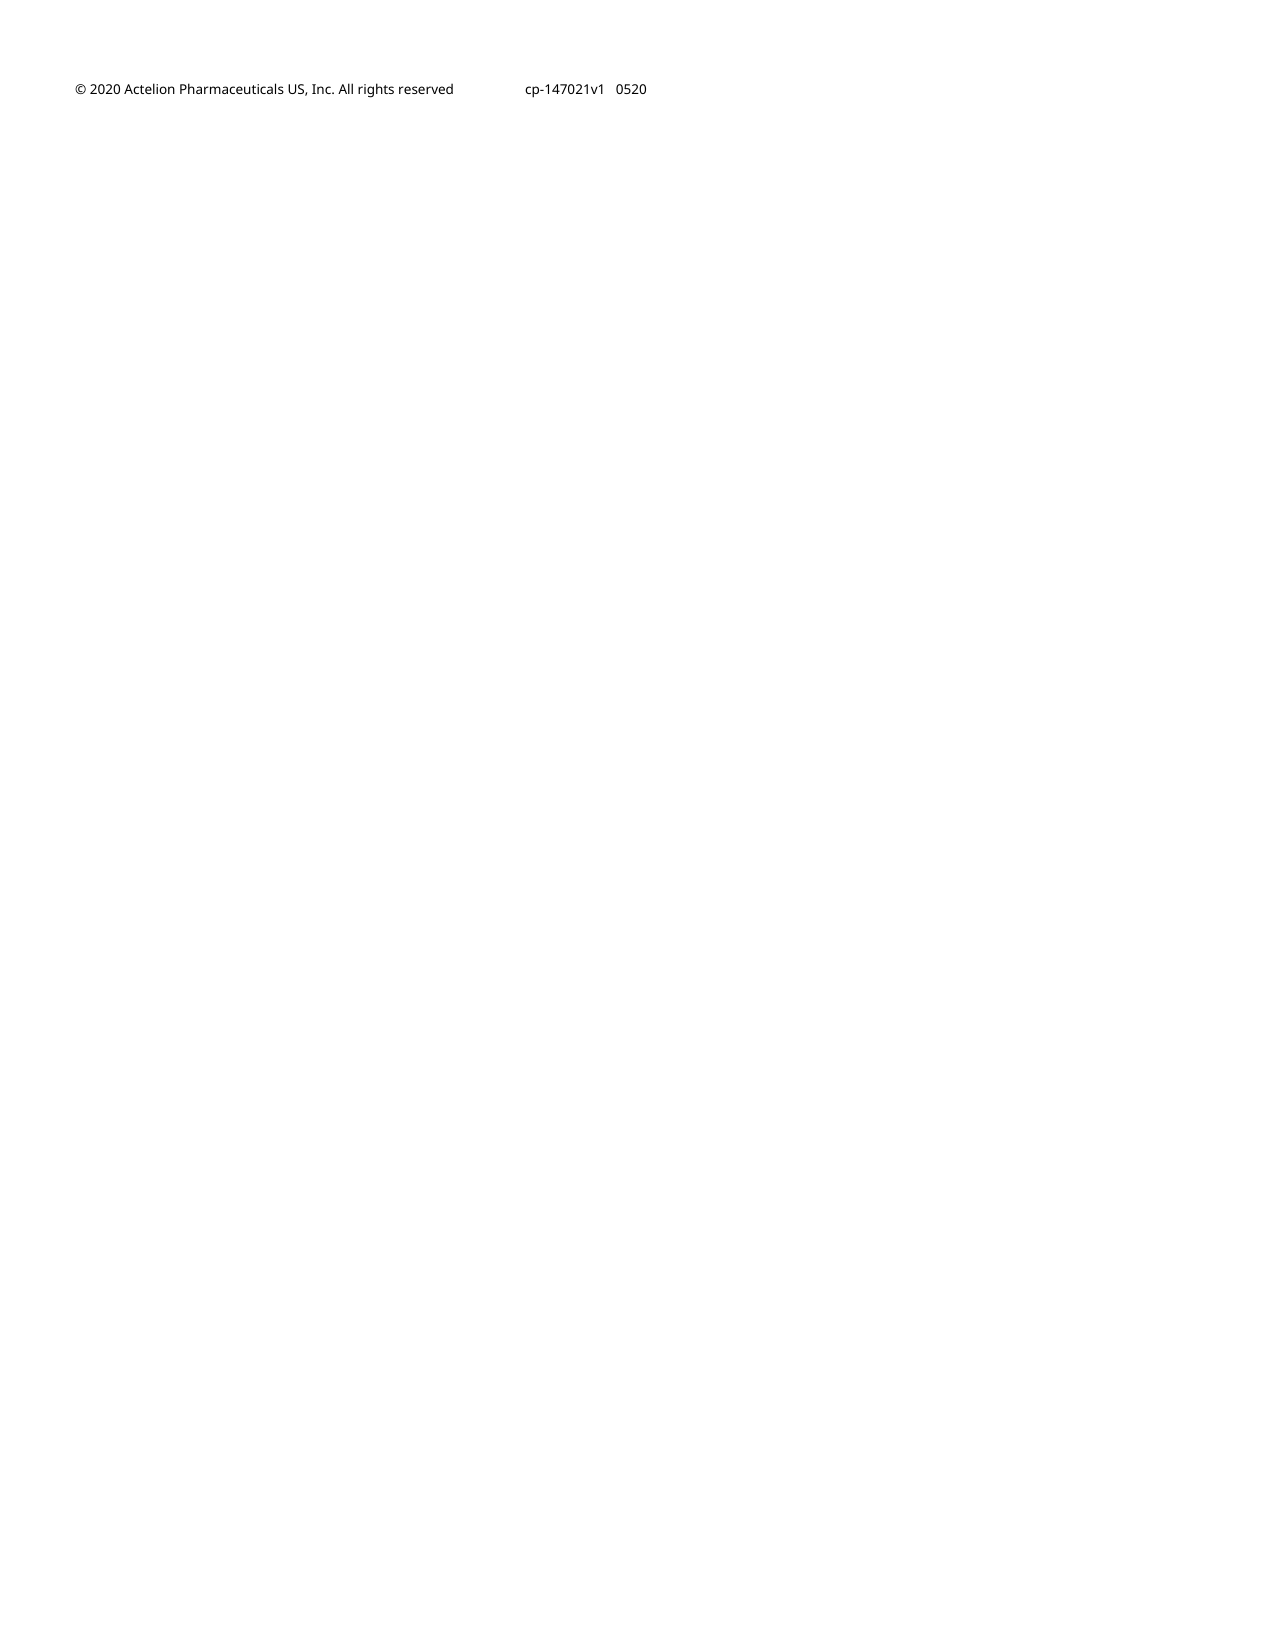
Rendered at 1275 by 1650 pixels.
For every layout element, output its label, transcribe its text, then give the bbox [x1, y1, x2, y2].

text © 2020 Actelion Pharmaceuticals US, Inc. All rights reserved cp-147021v1 0520 [75, 75, 1200, 99]
